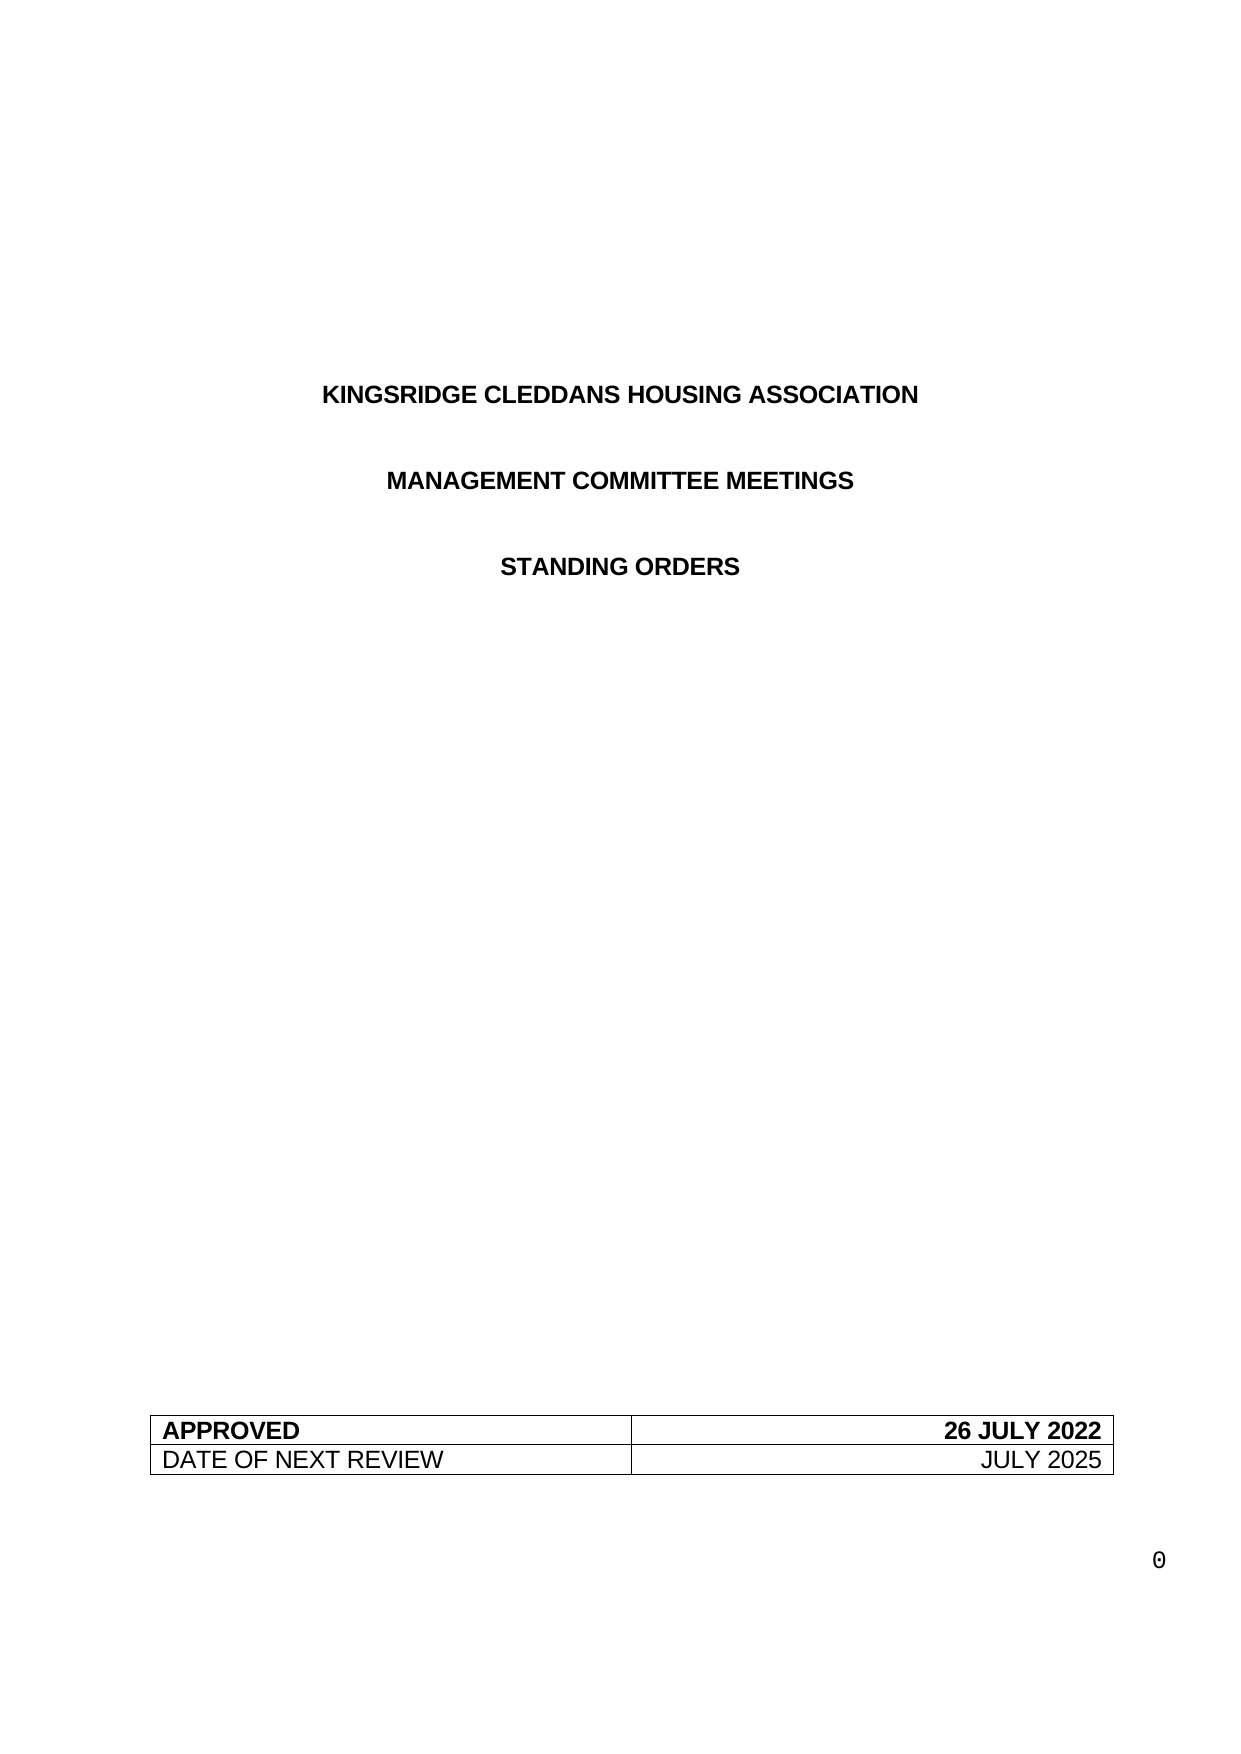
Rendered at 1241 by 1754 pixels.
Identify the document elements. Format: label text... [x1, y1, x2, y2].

table_header 26 JULY 2022 [632, 1416, 1113, 1444]
table_header APPROVED [151, 1416, 631, 1444]
text KINGSRIDGE CLEDDANS HOUSING ASSOCIATION [150, 379, 1167, 408]
table_cell DATE OF NEXT REVIEW [151, 1445, 631, 1474]
text MANAGEMENT COMMITTEE MEETINGS [150, 466, 1167, 494]
text STANDING ORDERS [150, 552, 1167, 581]
table_cell JULY 2025 [632, 1445, 1113, 1474]
